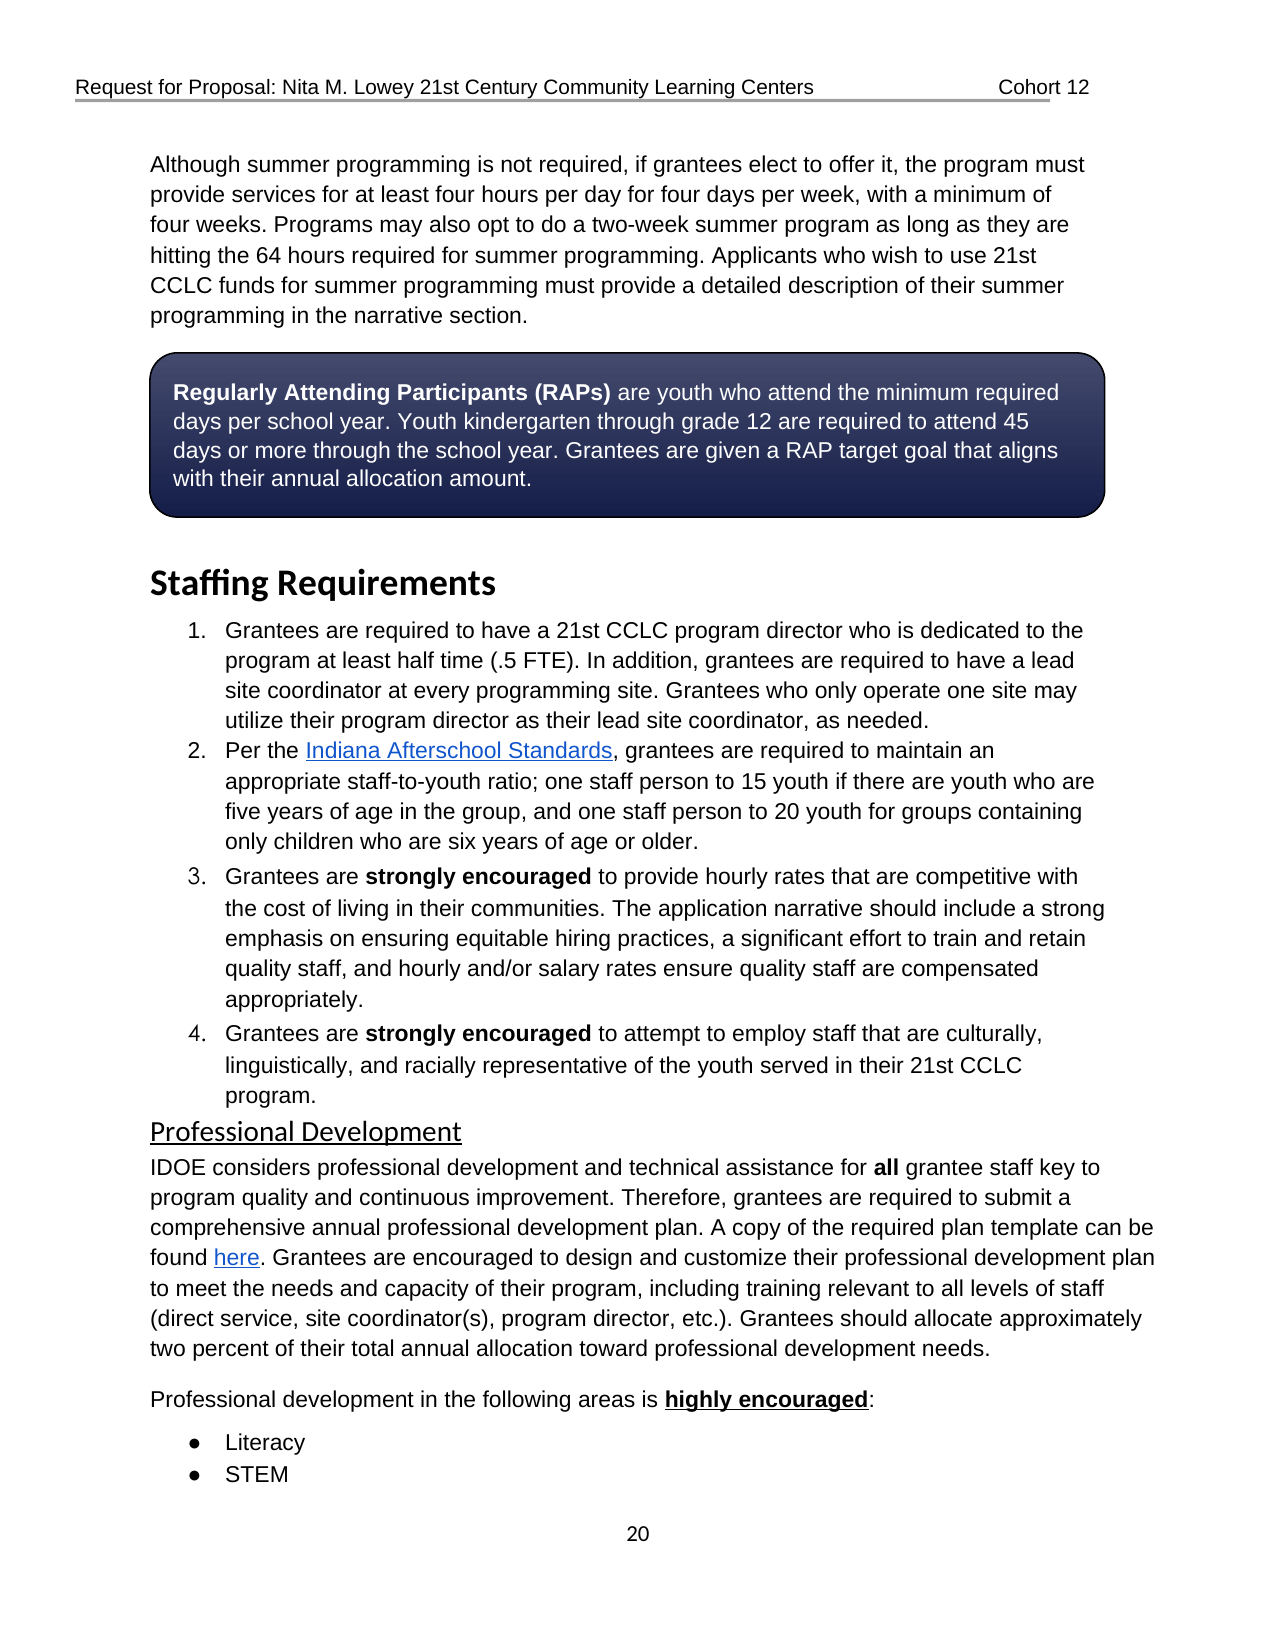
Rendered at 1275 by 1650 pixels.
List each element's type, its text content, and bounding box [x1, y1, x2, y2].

list Grantees are strongly encouraged to provide hourly rates that are competitive with the cost of living in their communities. The application narrative should include a strong emphasis on ensuring equitable hiring practices, a significant effort to train and retain quality staff, and hourly and/or salary rates ensure quality staff are compensated appropriately. [187, 858, 1111, 1012]
list Grantees are required to have a 21st CCLC program director who is dedicated to the program at least half time (.5 FTE). In addition, grantees are required to have a lead site coordinator at every programming site. Grantees who only operate one site may utilize their program director as their lead site coordinator, as needed. [187, 617, 1111, 734]
text Professional development in the following areas is highly encouraged: [150, 1386, 1112, 1412]
subtitle Staffing Requirements [150, 559, 1125, 605]
list STEM [187, 1461, 1112, 1490]
list Literacy [187, 1429, 1112, 1457]
list Grantees are strongly encouraged to attempt to employ staff that are culturally, linguistically, and racially representative of the youth served in their 21st CCLC program. [187, 1016, 1111, 1109]
subtitle Professional Development [150, 1113, 1125, 1148]
text IDOE considers professional development and technical assistance for all grantee staff key to program quality and continuous improvement. Therefore, grantees are required to submit a comprehensive annual professional development plan. A copy of the required plan template can be found here. Grantees are encouraged to design and customize their professional development plan to meet the needs and capacity of their program, including training relevant to all levels of staff (direct service, site coordinator(s), program director, etc.). Grantees should allocate approximately two percent of their total annual allocation toward professional development needs. [150, 1154, 1172, 1361]
text Although summer programming is not required, if grantees elect to offer it, the program must provide services for at least four hours per day for four days per week, with a minimum of four weeks. Programs may also opt to do a two-week summer program as long as they are hitting the 64 hours required for summer programming. Applicants who wish to use 21st CCLC funds for summer programming must provide a detailed description of their summer programming in the narrative section. [150, 151, 1090, 328]
list Per the Indiana Afterschool Standards, grantees are required to maintain an appropriate staff-to-youth ratio; one staff person to 15 youth if there are youth who are five years of age in the group, and one staff person to 20 youth for groups containing only children who are six years of age or older. [187, 737, 1111, 854]
